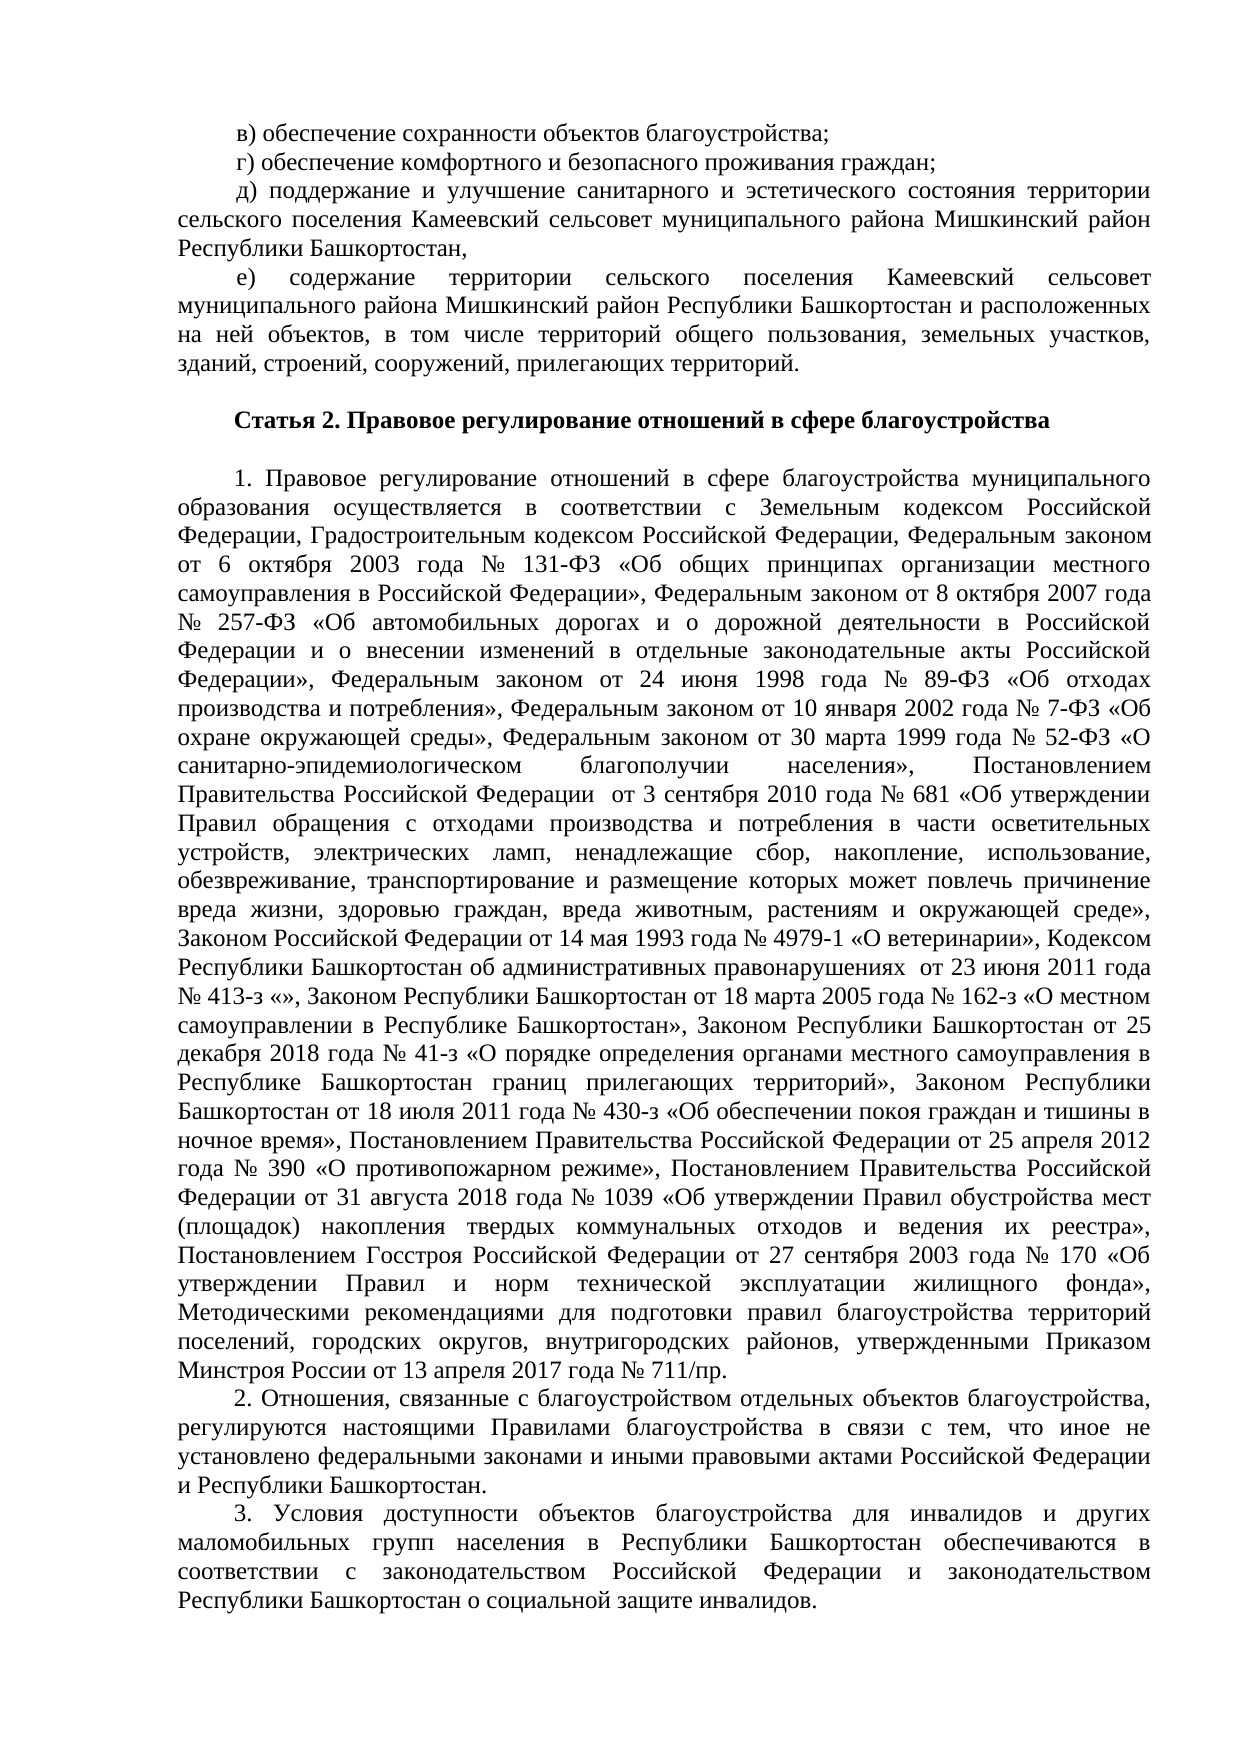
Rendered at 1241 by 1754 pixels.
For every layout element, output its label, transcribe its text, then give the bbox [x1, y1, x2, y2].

text 2. Отношения, связанные с благоустройством отдельных объектов благоустройства, регулируются настоящими Правилами благоустройства в связи с тем, что иное не установлено федеральными законами и иными правовыми актами Российской Федерации и Республики Башкортостан. [177, 1383, 1152, 1498]
text Статья 2. Правовое регулирование отношений в сфере благоустройства [177, 406, 1152, 434]
text е) содержание территории сельского поселения Камеевский сельсовет муниципального района Мишкинский район Республики Башкортостан и расположенных на ней объектов, в том числе территорий общего пользования, земельных участков, зданий, строений, сооружений, прилегающих территорий. [177, 262, 1152, 377]
text 3. Условия доступности объектов благоустройства для инвалидов и других маломобильных групп населения в Республики Башкортостан обеспечиваются в соответствии с законодательством Российской Федерации и законодательством Республики Башкортостан о социальной защите инвалидов. [177, 1498, 1152, 1613]
text д) поддержание и улучшение санитарного и эстетического состояния территории сельского поселения Камеевский сельсовет муниципального района Мишкинский район Республики Башкортостан, [177, 176, 1152, 262]
text г) обеспечение комфортного и безопасного проживания граждан; [177, 147, 1152, 176]
text 1. Правовое регулирование отношений в сфере благоустройства муниципального образования осуществляется в соответствии с Земельным кодексом Российской Федерации, Градостроительным кодексом Российской Федерации, Федеральным законом от 6 октября 2003 года № 131-ФЗ «Об общих принципах организации местного самоуправления в Российской Федерации», Федеральным законом от 8 октября 2007 года № 257-ФЗ «Об автомобильных дорогах и о дорожной деятельности в Российской Федерации и о внесении изменений в отдельные законодательные акты Российской Федерации», Федеральным законом от 24 июня 1998 года № 89-ФЗ «Об отходах производства и потребления», Федеральным законом от 10 января 2002 года № 7-ФЗ «Об охране окружающей среды», Федеральным законом от 30 марта 1999 года № 52-ФЗ «О санитарно-эпидемиологическом благополучии населения», Постановлением Правительства Российской Федерации от 3 сентября 2010 года № 681 «Об утверждении Правил обращения с отходами производства и потребления в части осветительных устройств, электрических ламп, ненадлежащие сбор, накопление, использование, обезвреживание, транспортирование и размещение которых может повлечь причинение вреда жизни, здоровью граждан, вреда животным, растениям и окружающей среде», Законом Российской Федерации от 14 мая 1993 года № 4979-1 «О ветеринарии», Кодексом Республики Башкортостан об административных правонарушениях от 23 июня 2011 года № 413-з «», Законом Республики Башкортостан от 18 марта 2005 года № 162-з «О местном самоуправлении в Республике Башкортостан», Законом Республики Башкортостан от 25 декабря 2018 года № 41-з «О порядке определения органами местного самоуправления в Республике Башкортостан границ прилегающих территорий», Законом Республики Башкортостан от 18 июля 2011 года № 430-з «Об обеспечении покоя граждан и тишины в ночное время», Постановлением Правительства Российской Федерации от 25 апреля 2012 года № 390 «О противопожарном режиме», Постановлением Правительства Российской Федерации от 31 августа 2018 года № 1039 «Об утверждении Правил обустройства мест (площадок) накопления твердых коммунальных отходов и ведения их реестра», Постановлением Госстроя Российской Федерации от 27 сентября 2003 года № 170 «Об утверждении Правил и норм технической эксплуатации жилищного фонда», Методическими рекомендациями для подготовки правил благоустройства территорий поселений, городских округов, внутригородских районов, утвержденными Приказом Минстроя России от 13 апреля 2017 года № 711/пр. [177, 463, 1152, 1383]
text в) обеспечение сохранности объектов благоустройства; [177, 118, 1152, 147]
